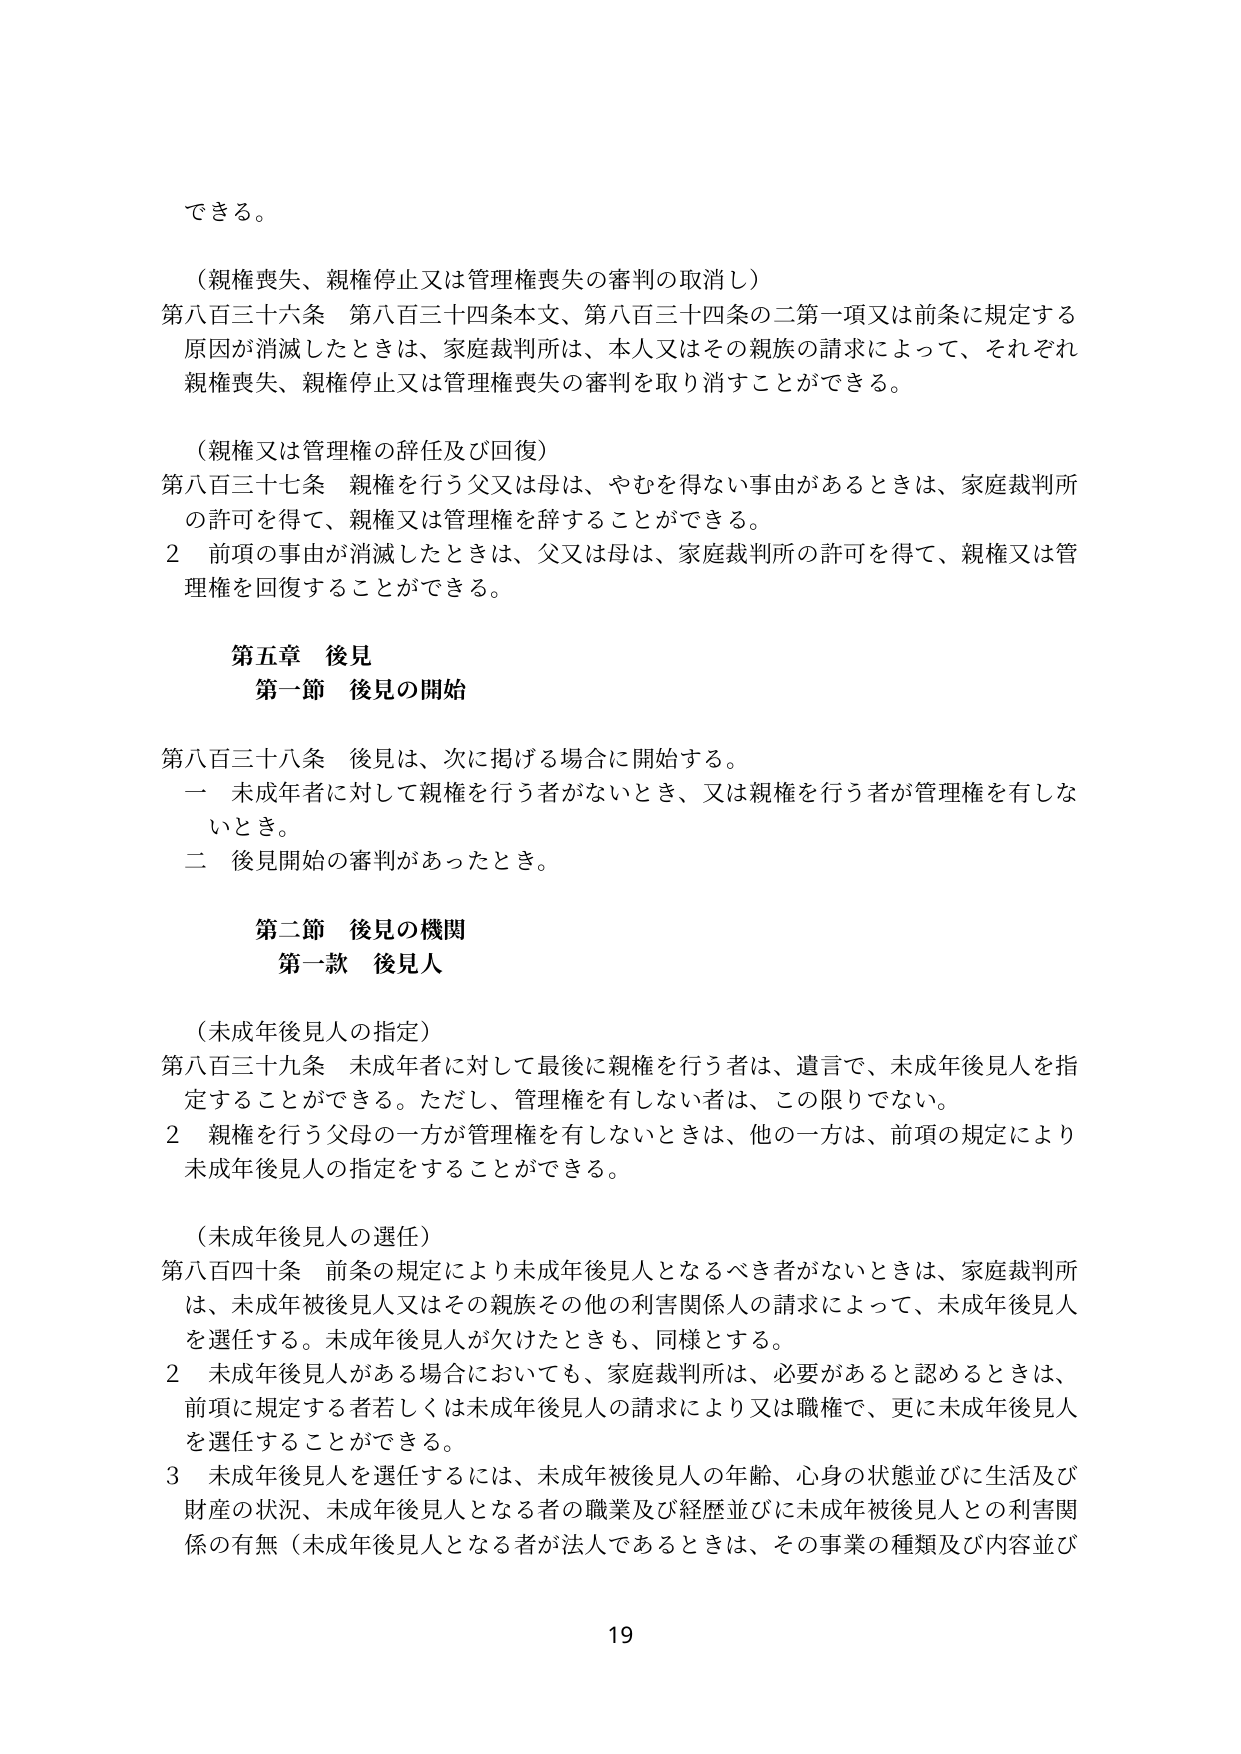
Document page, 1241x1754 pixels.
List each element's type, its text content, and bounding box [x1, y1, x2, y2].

text ２ 前項の事由が消滅したときは、父又は母は、家庭裁判所の許可を得て、親権又は管理権を回復することができる。 [161, 535, 1079, 604]
text （未成年後見人の選任） [184, 1219, 1079, 1253]
text 第八百三十七条 親権を行う父又は母は、やむを得ない事由があるときは、家庭裁判所の許可を得て、親権又は管理権を辞することができる。 [161, 467, 1079, 535]
text 第二節 後見の機関 [253, 911, 1079, 945]
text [161, 1458, 1079, 1560]
text 第八百四十条 前条の規定により未成年後見人となるべき者がないときは、家庭裁判所は、未成年被後見人又はその親族その他の利害関係人の請求によって、未成年後見人を選任する。未成年後見人が欠けたときも、同様とする。 [161, 1253, 1079, 1355]
text 第八百三十六条 第八百三十四条本文、第八百三十四条の二第一項又は前条に規定する原因が消滅したときは、家庭裁判所は、本人又はその親族の請求によって、それぞれ親権喪失、親権停止又は管理権喪失の審判を取り消すことができる。 [161, 296, 1079, 399]
text ２ 親権を行う父母の一方が管理権を有しないときは、他の一方は、前項の規定により未成年後見人の指定をすることができる。 [161, 1116, 1079, 1184]
text 第八百三十八条 後見は、次に掲げる場合に開始する。 [161, 740, 1079, 774]
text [161, 194, 1079, 228]
text （未成年後見人の指定） [184, 1014, 1079, 1048]
text （親権又は管理権の辞任及び回復） [184, 433, 1079, 467]
text 二 後見開始の審判があったとき。 [184, 843, 1079, 877]
text 第一款 後見人 [276, 945, 1079, 979]
text 第五章 後見 [230, 638, 1079, 672]
text 一 未成年者に対して親権を行う者がないとき、又は親権を行う者が管理権を有しないとき。 [184, 774, 1079, 843]
text （親権喪失、親権停止又は管理権喪失の審判の取消し） [184, 262, 1079, 296]
text 第一節 後見の開始 [253, 672, 1079, 706]
text ２ 未成年後見人がある場合においても、家庭裁判所は、必要があると認めるときは、前項に規定する者若しくは未成年後見人の請求により又は職権で、更に未成年後見人を選任することができる。 [161, 1355, 1079, 1458]
text 第八百三十九条 未成年者に対して最後に親権を行う者は、遺言で、未成年後見人を指定することができる。ただし、管理権を有しない者は、この限りでない。 [161, 1048, 1079, 1116]
